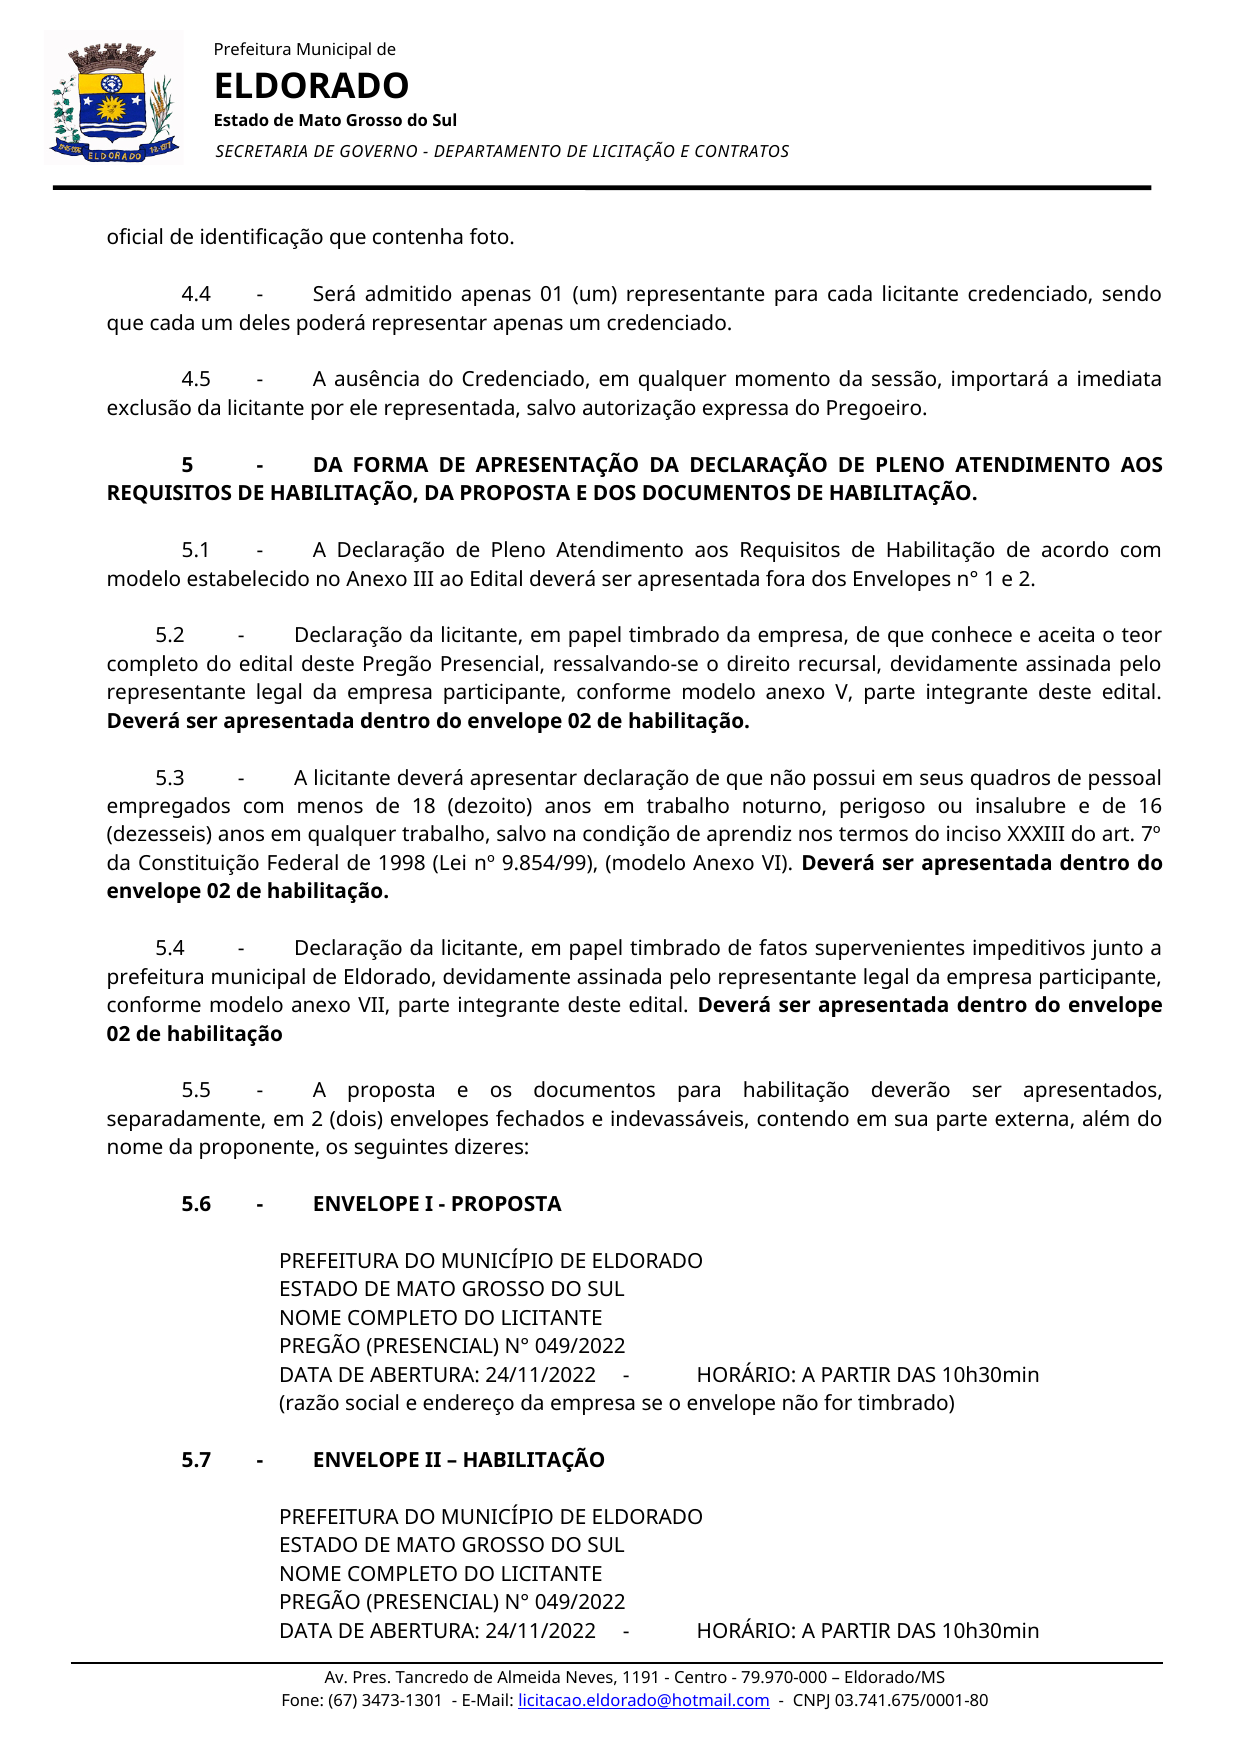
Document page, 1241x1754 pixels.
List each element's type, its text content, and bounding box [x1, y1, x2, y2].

text 5 - DA FORMA DE APRESENTAÇÃO DA DECLARAÇÃO DE PLENO ATENDIMENTO AOS REQUISITOS DE HABILITAÇÃO, DA PROPOSTA E DOS DOCUMENTOS DE HABILITAÇÃO. [106, 450, 1163, 507]
text 4.3 - O representante legal e o procurador deverão identificar-se exibindo documento oficial de identificação que contenha foto. [106, 222, 1163, 251]
text 4.5 - A ausência do Credenciado, em qualquer momento da sessão, importará a imediata exclusão da licitante por ele representada, salvo autorização expressa do Pregoeiro. [106, 364, 1163, 421]
text 5.1 - A Declaração de Pleno Atendimento aos Requisitos de Habilitação de acordo com modelo estabelecido no Anexo III ao Edital deverá ser apresentada fora dos Envelopes n° 1 e 2. [106, 535, 1163, 592]
text 4.4 - Será admitido apenas 01 (um) representante para cada licitante credenciado, sendo que cada um deles poderá representar apenas um credenciado. [106, 279, 1163, 336]
text 5.2 - Declaração da licitante, em papel timbrado da empresa, de que conhece e aceita o teor completo do edital deste Pregão Presencial, ressalvando-se o direito recursal, devidamente assinada pelo representante legal da empresa participante, conforme modelo anexo V, parte integrante deste edital. Deverá ser apresentada dentro do envelope 02 de habilitação. [106, 621, 1163, 734]
text DATA DE ABERTURA: 24/11/2022 - HORÁRIO: A PARTIR DAS 10h30min [106, 1616, 1163, 1644]
text DATA DE ABERTURA: 24/11/2022 - HORÁRIO: A PARTIR DAS 10h30min [106, 1360, 1163, 1388]
text 5.7 - ENVELOPE II – HABILITAÇÃO [106, 1445, 1163, 1474]
picture [43, 30, 184, 165]
text 5.3 - A licitante deverá apresentar declaração de que não possui em seus quadros de pessoal empregados com menos de 18 (dezoito) anos em trabalho noturno, perigoso ou insalubre e de 16 (dezesseis) anos em qualquer trabalho, salvo na condição de aprendiz nos termos do inciso XXXIII do art. 7º da Constituição Federal de 1998 (Lei nº 9.854/99), (modelo Anexo VI). Deverá ser apresentada dentro do envelope 02 de habilitação. [106, 763, 1163, 905]
text NOME COMPLETO DO LICITANTE [106, 1303, 1163, 1331]
text NOME COMPLETO DO LICITANTE [106, 1559, 1163, 1587]
text PREGÃO (PRESENCIAL) N° 049/2022 [106, 1587, 1163, 1616]
text (razão social e endereço da empresa se o envelope não for timbrado) [106, 1388, 1163, 1417]
text ESTADO DE MATO GROSSO DO SUL [106, 1274, 1163, 1303]
text PREFEITURA DO MUNICÍPIO DE ELDORADO [106, 1246, 1163, 1274]
text ESTADO DE MATO GROSSO DO SUL [106, 1531, 1163, 1559]
text 5.5 - A proposta e os documentos para habilitação deverão ser apresentados, separadamente, em 2 (dois) envelopes fechados e indevassáveis, contendo em sua parte externa, além do nome da proponente, os seguintes dizeres: [106, 1076, 1163, 1161]
text 5.6 - ENVELOPE I - PROPOSTA [106, 1189, 1163, 1218]
text 5.4 - Declaração da licitante, em papel timbrado de fatos supervenientes impeditivos junto a prefeitura municipal de Eldorado, devidamente assinada pelo representante legal da empresa participante, conforme modelo anexo VII, parte integrante deste edital. Deverá ser apresentada dentro do envelope 02 de habilitação [106, 933, 1163, 1047]
text PREFEITURA DO MUNICÍPIO DE ELDORADO [106, 1502, 1163, 1531]
text PREGÃO (PRESENCIAL) N° 049/2022 [106, 1331, 1163, 1360]
